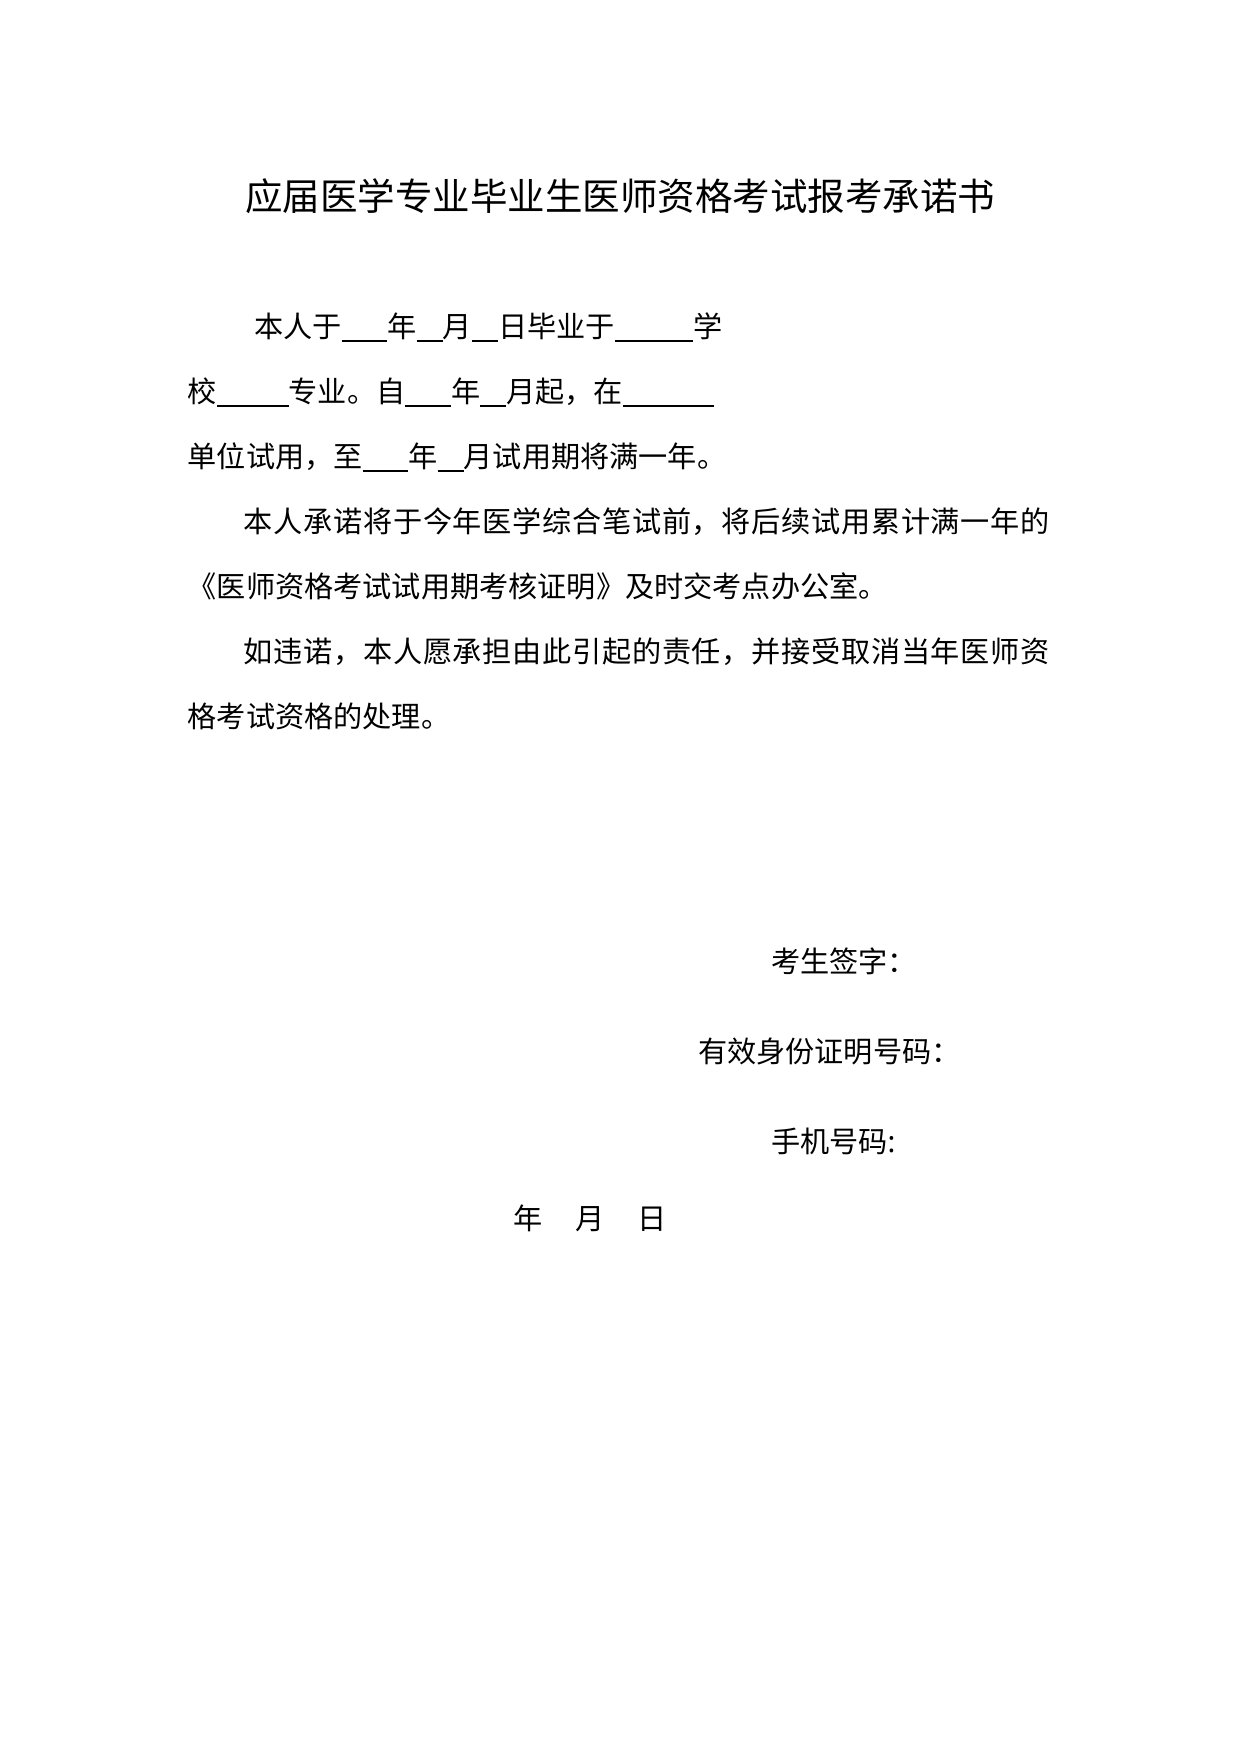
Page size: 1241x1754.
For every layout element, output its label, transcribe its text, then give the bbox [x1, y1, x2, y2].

text 手机号码: [187, 1107, 1053, 1172]
text 校 专业。自 年 月起，在 [187, 357, 1053, 422]
text 本人于 年 月 日毕业于 学 [254, 292, 1053, 357]
text 本人承诺将于今年医学综合笔试前，将后续试用累计满一年的《医师资格考试试用期考核证明》及时交考点办公室。 [187, 487, 1053, 617]
text 单位试用，至 年 月试用期将满一年。 [187, 422, 1053, 487]
text 如违诺，本人愿承担由此引起的责任，并接受取消当年医师资格考试资格的处理。 [187, 617, 1053, 747]
text 年 月 日 [187, 1184, 1053, 1249]
text 应届医学专业毕业生医师资格考试报考承诺书 [187, 162, 1053, 227]
text 有效身份证明号码： [187, 1017, 1053, 1082]
text 考生签字： [187, 927, 1053, 992]
